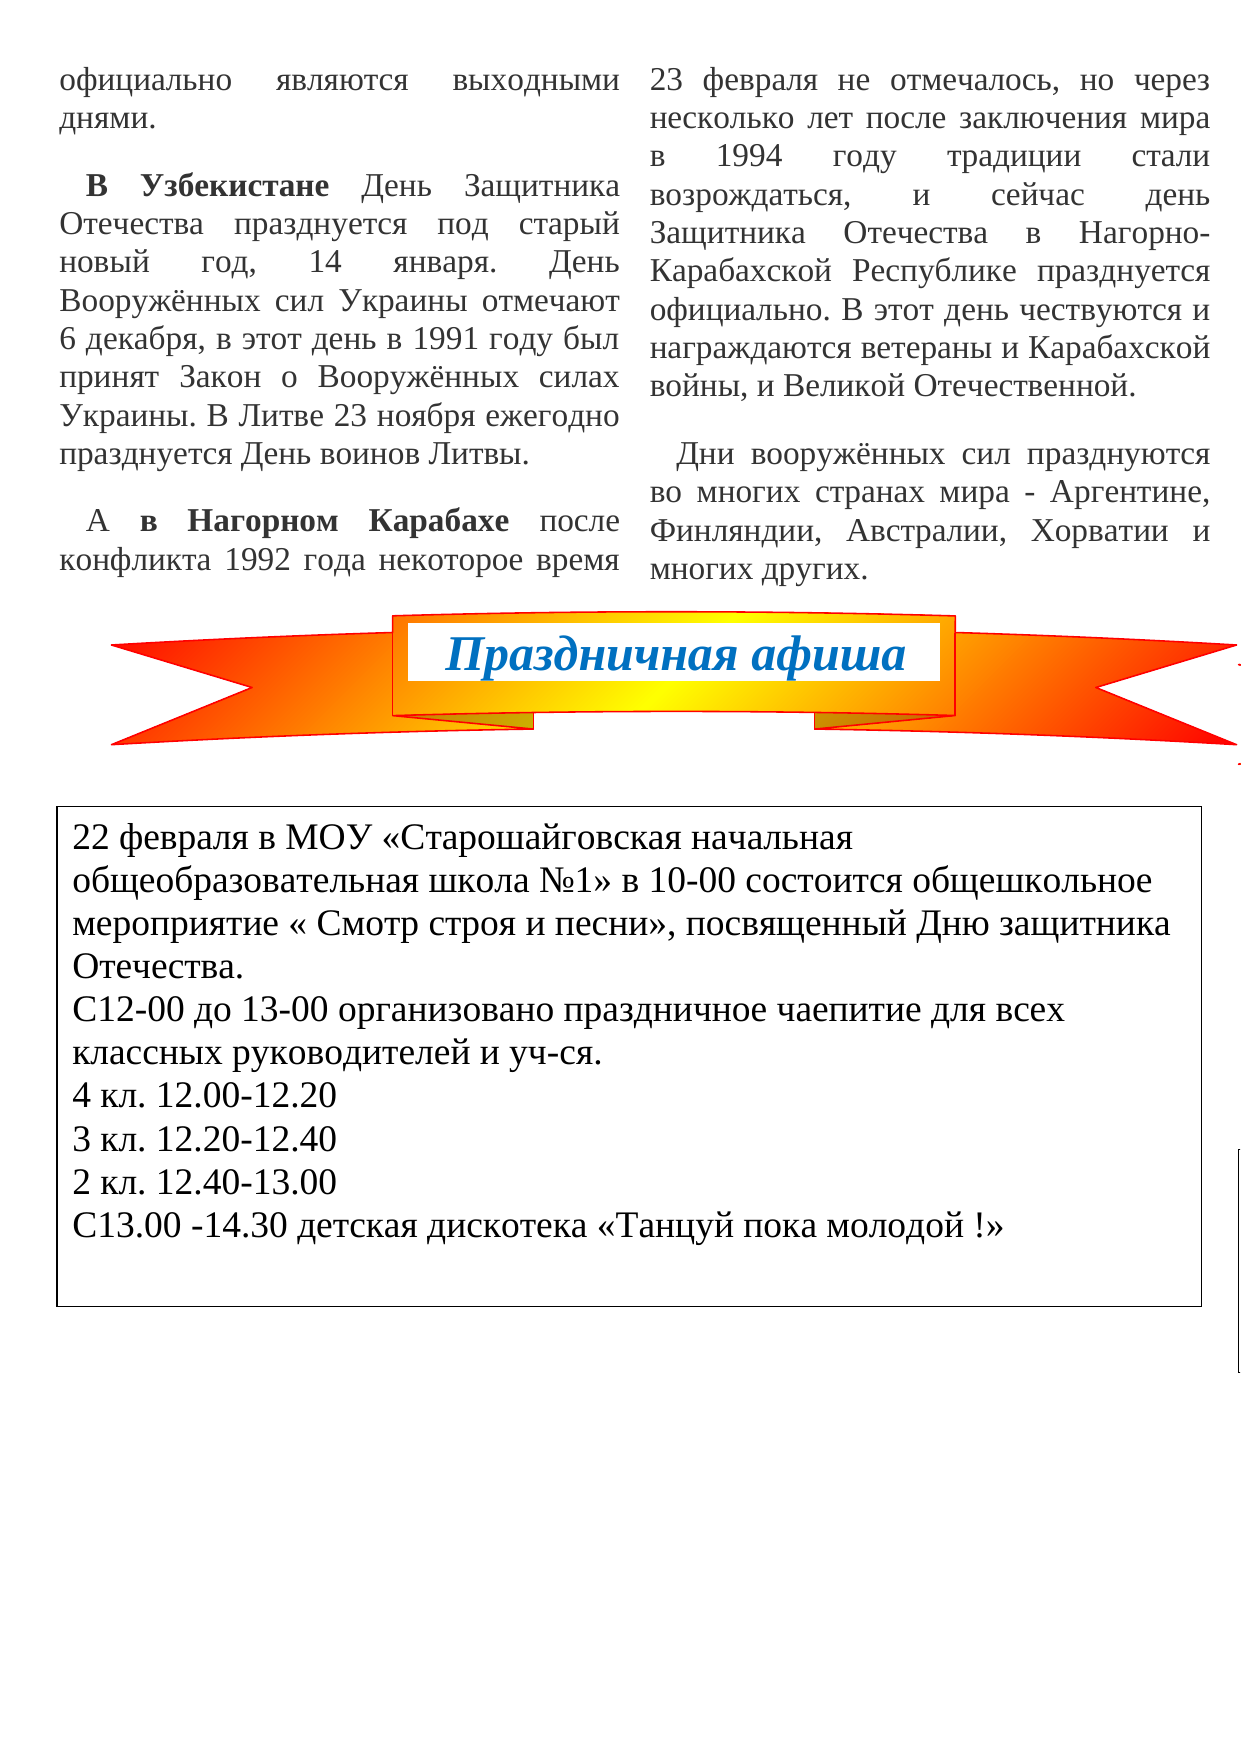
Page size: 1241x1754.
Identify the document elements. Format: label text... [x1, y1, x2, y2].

text А в Нагорном Карабахе после конфликта 1992 года некоторое время 23 февраля не отмечалось, но через несколько лет после заключения мира в 1994 году традиции стали возрождаться, и сейчас день Защитника Отечества в Нагорно-Карабахской Республике празднуется официально. В этот день чествуются и награждаются ветераны и Карабахской войны, и Великой Отечественной. [649, 59, 1211, 404]
text В Узбекистане День Защитника Отечества празднуется под старый новый год, 14 января. День Вооружённых сил Украины отмечают 6 декабря, в этот день в 1991 году был принят Закон о Вооружённых силах Украины. В Литве 23 ноября ежегодно празднуется День воинов Литвы. [59, 165, 620, 472]
text Дни вооружённых сил празднуются во многих странах мира - Аргентине, Финляндии, Австралии, Хорватии и многих других. [649, 433, 1211, 587]
text А в Нагорном Карабахе после конфликта 1992 года некоторое время 23 февраля не отмечалось, но через несколько лет после заключения мира в 1994 году традиции стали возрождаться, и сейчас день Защитника Отечества в Нагорно-Карабахской Республике празднуется официально. В этот день чествуются и награждаются ветераны и Карабахской войны, и Великой Отечественной. [59, 501, 620, 577]
